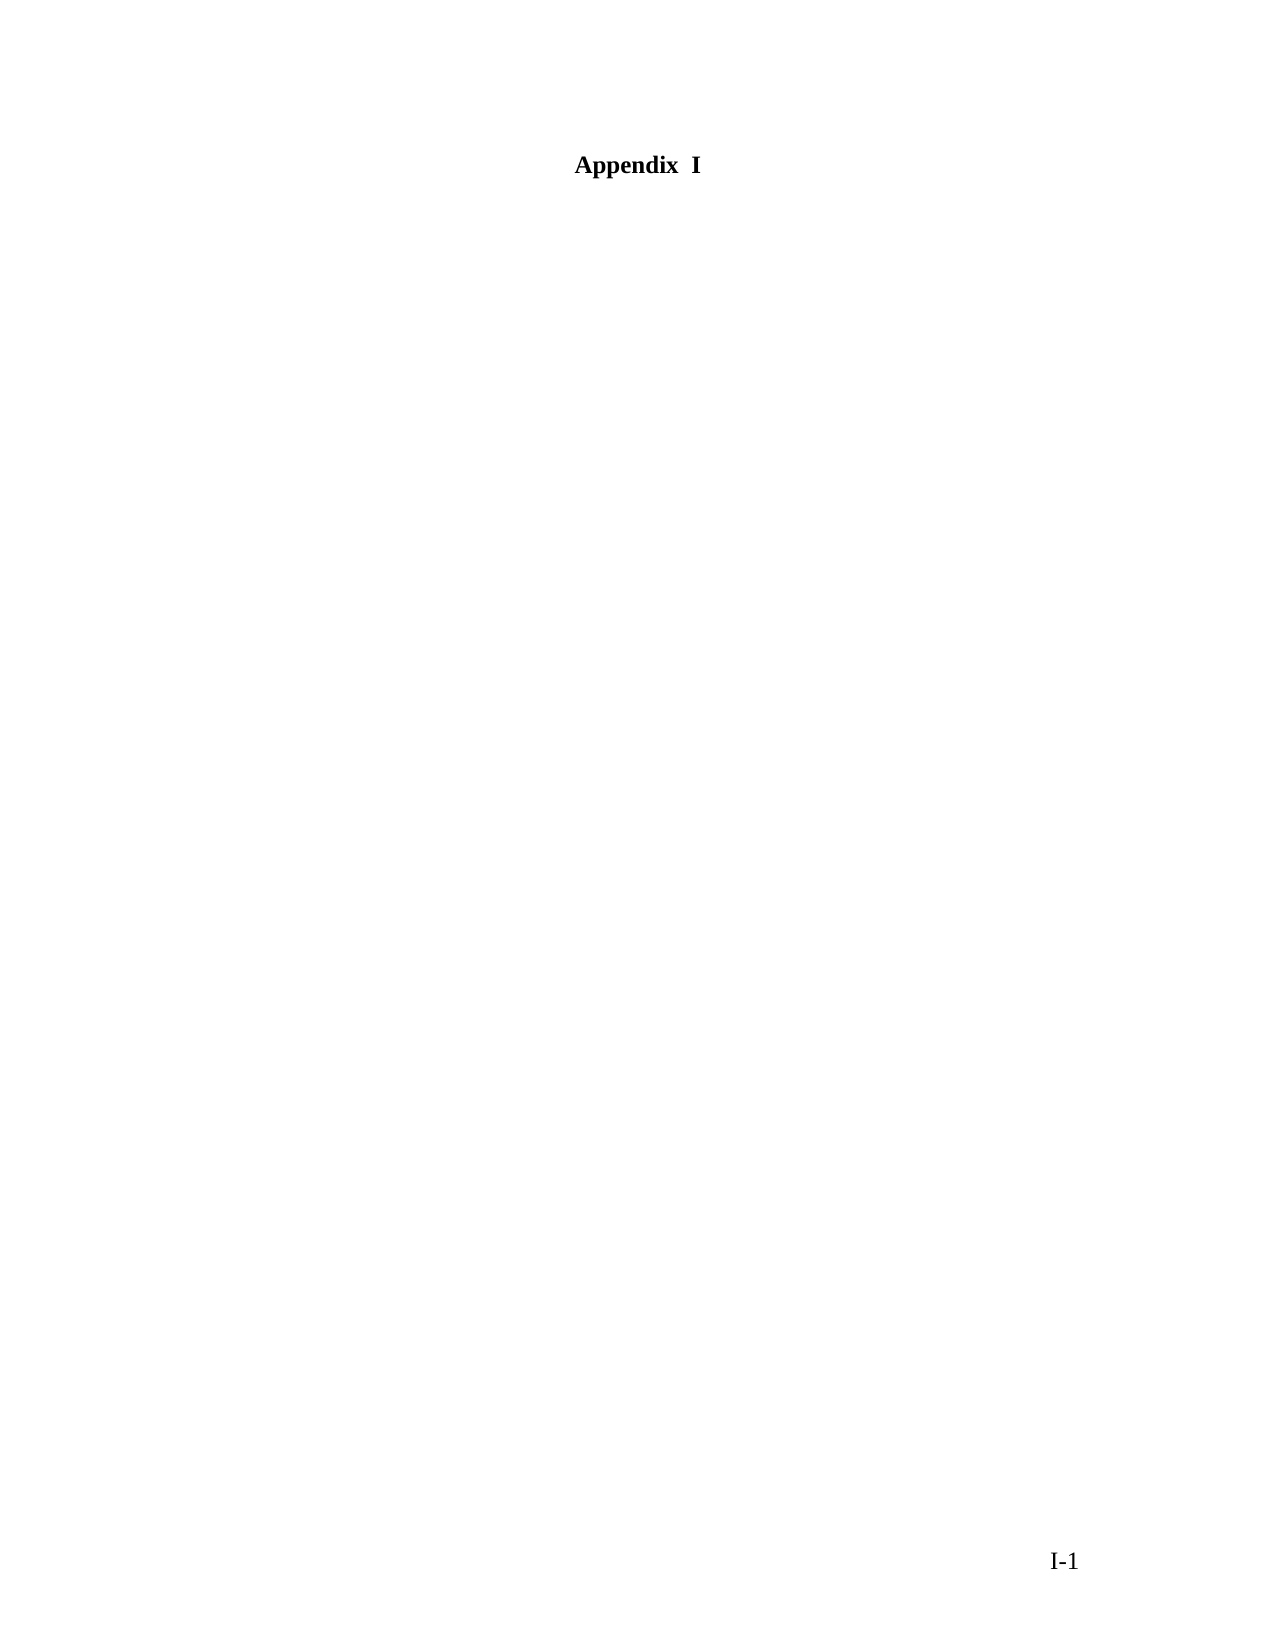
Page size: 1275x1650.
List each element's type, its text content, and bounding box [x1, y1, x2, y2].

subtitle Appendix I [150, 150, 1125, 207]
